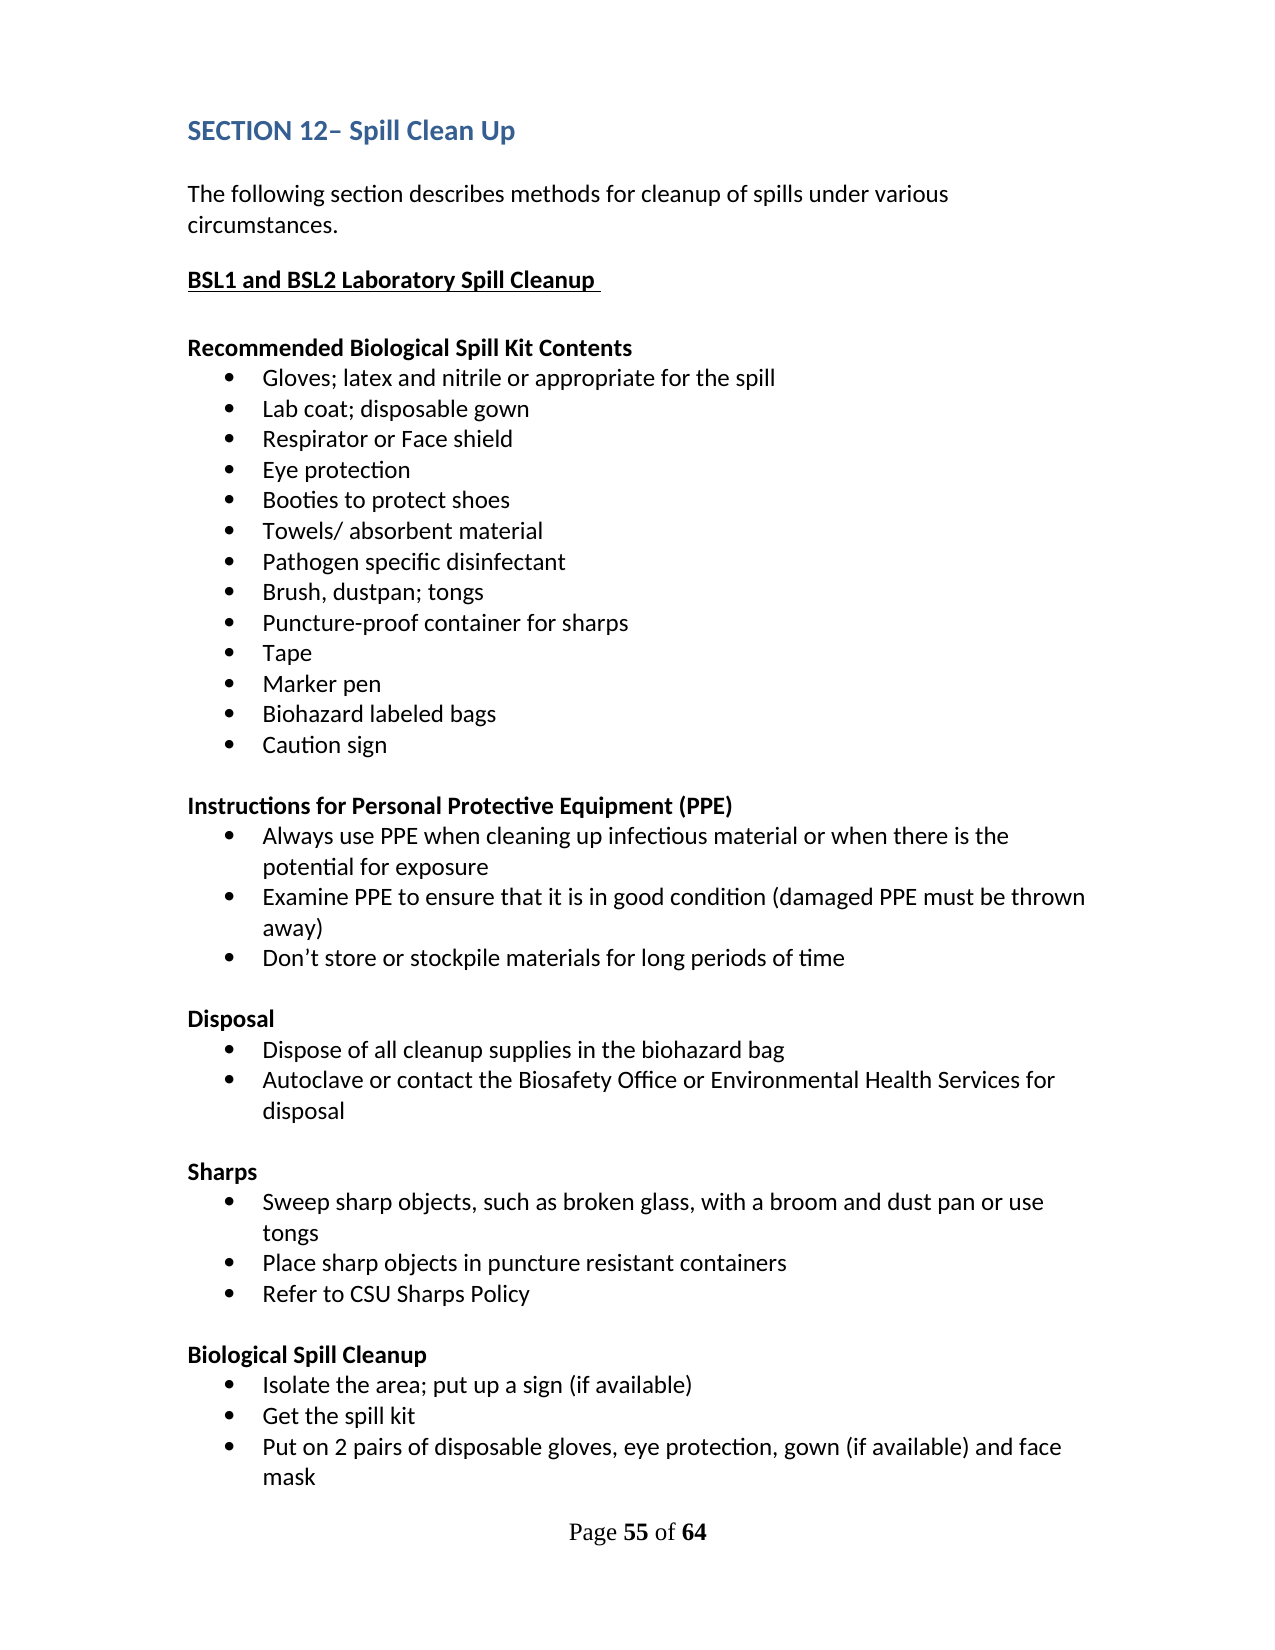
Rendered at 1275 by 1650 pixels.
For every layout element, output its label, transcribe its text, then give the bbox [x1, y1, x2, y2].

list Booties to protect shoes [225, 484, 1087, 515]
list Brush, dustpan; tongs [225, 576, 1087, 607]
list Refer to CSU Sharps Policy [225, 1278, 1087, 1309]
list Marker pen [225, 668, 1087, 698]
list Towels/ absorbent material [225, 515, 1087, 546]
subtitle SECTION 12– Spill Clean Up [187, 112, 1087, 148]
list Gloves; latex and nitrile or appropriate for the spill [225, 362, 1087, 393]
list Tape [225, 637, 1087, 668]
text Instructions for Personal Protective Equipment (PPE) [187, 790, 1087, 820]
text Sharps [187, 1156, 1087, 1187]
list Get the spill kit [225, 1400, 1087, 1431]
text Disposal [187, 1003, 1087, 1034]
text Biological Spill Cleanup [187, 1339, 1087, 1370]
list Pathogen specific disinfectant [225, 546, 1087, 576]
list Dispose of all cleanup supplies in the biohazard bag [225, 1034, 1087, 1064]
list Lab coat; disposable gown [225, 393, 1087, 423]
subtitle BSL1 and BSL2 Laboratory Spill Cleanup [187, 265, 1087, 295]
list Isolate the area; put up a sign (if available) [225, 1370, 1087, 1400]
list Respirator or Face shield [225, 423, 1087, 454]
list Sweep sharp objects, such as broken glass, with a broom and dust pan or use tongs [225, 1187, 1087, 1248]
list Eye protection [225, 454, 1087, 484]
list Examine PPE to ensure that it is in good condition (damaged PPE must be thrown away) [225, 881, 1087, 942]
list Caution sign [225, 729, 1087, 759]
list Don’t store or stockpile materials for long periods of time [225, 942, 1087, 973]
text Recommended Biological Spill Kit Contents [187, 332, 1087, 362]
list Puncture-proof container for sharps [225, 607, 1087, 637]
list Biohazard labeled bags [225, 698, 1087, 729]
list Always use PPE when cleaning up infectious material or when there is the potential for exposure [225, 820, 1087, 881]
text The following section describes methods for cleanup of spills under various circumstances. [187, 179, 1087, 240]
list Autoclave or contact the Biosafety Office or Environmental Health Services for disposal [225, 1064, 1087, 1126]
list Place sharp objects in puncture resistant containers [225, 1248, 1087, 1278]
list Put on 2 pairs of disposable gloves, eye protection, gown (if available) and face mask [225, 1431, 1087, 1492]
